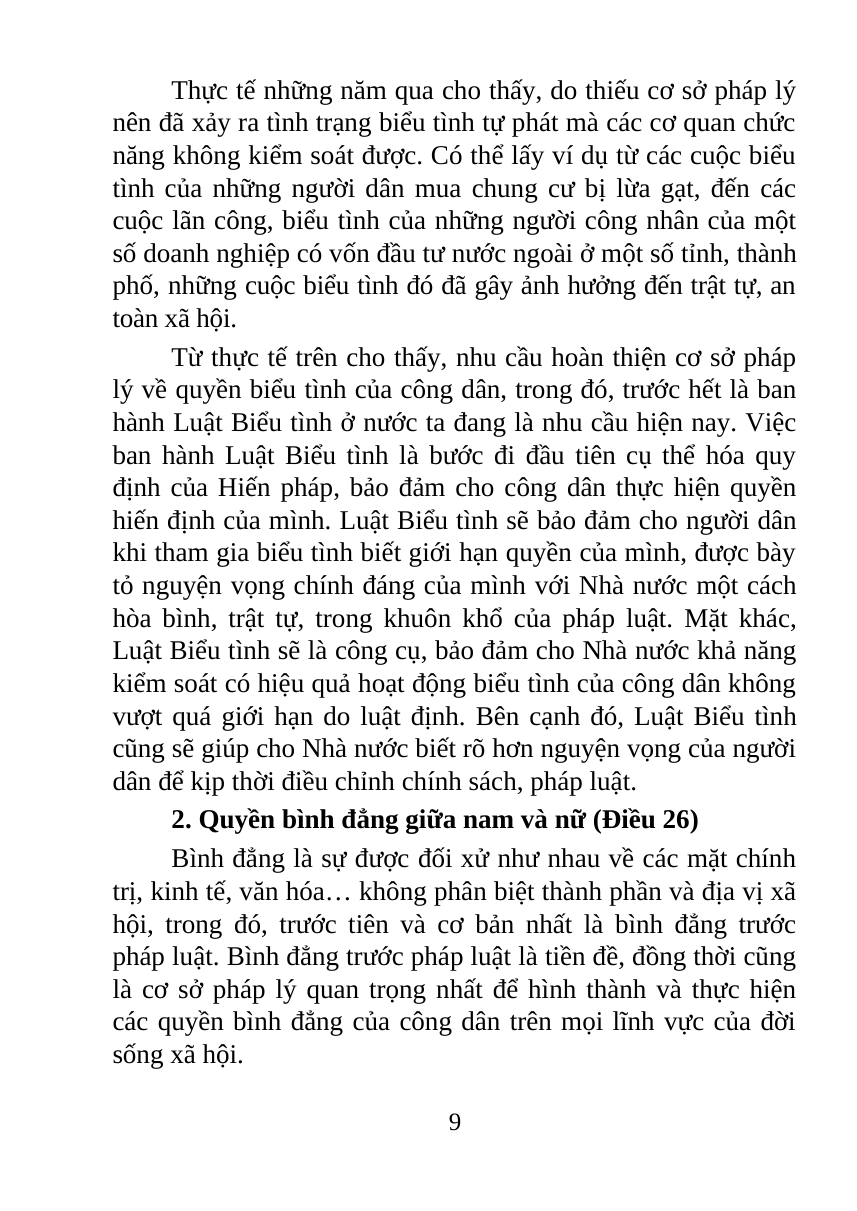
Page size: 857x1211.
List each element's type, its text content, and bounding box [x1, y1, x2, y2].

text Bình đẳng là sự được đối xử như nhau về các mặt chính trị, kinh tế, văn hóa… không phân biệt thành phần và địa vị xã hội, trong đó, trước tiên và cơ bản nhất là bình đẳng trước pháp luật. Bình đẳng trước pháp luật là tiền đề, đồng thời cũng là cơ sở pháp lý quan trọng nhất để hình thành và thực hiện các quyền bình đẳng của công dân trên mọi lĩnh vực của đời sống xã hội. [112, 842, 797, 1069]
text Từ thực tế trên cho thấy, nhu cầu hoàn thiện cơ sở pháp lý về quyền biểu tình của công dân, trong đó, trước hết là ban hành Luật Biểu tình ở nước ta đang là nhu cầu hiện nay. Việc ban hành Luật Biểu tình là bước đi đầu tiên cụ thể hóa quy định của Hiến pháp, bảo đảm cho công dân thực hiện quyền hiến định của mình. Luật Biểu tình sẽ bảo đảm cho người dân khi tham gia biểu tình biết giới hạn quyền của mình, được bày tỏ nguyện vọng chính đáng của mình với Nhà nước một cách hòa bình, trật tự, trong khuôn khổ của pháp luật. Mặt khác, Luật Biểu tình sẽ là công cụ, bảo đảm cho Nhà nước khả năng kiểm soát có hiệu quả hoạt động biểu tình của công dân không vượt quá giới hạn do luật định. Bên cạnh đó, Luật Biểu tình cũng sẽ giúp cho Nhà nước biết rõ hơn nguyện vọng của người dân để kịp thời điều chỉnh chính sách, pháp luật. [112, 341, 797, 796]
text Thực tế những năm qua cho thấy, do thiếu cơ sở pháp lý nên đã xảy ra tình trạng biểu tình tự phát mà các cơ quan chức năng không kiểm soát được. Có thể lấy ví dụ từ các cuộc biểu tình của những người dân mua chung cư bị lừa gạt, đến các cuộc lãn công, biểu tình của những người công nhân của một số doanh nghiệp có vốn đầu tư nước ngoài ở một số tỉnh, thành phố, những cuộc biểu tình đó đã gây ảnh hưởng đến trật tự, an toàn xã hội. [112, 74, 797, 333]
text 2. Quyền bình đẳng giữa nam và nữ (Điều 26) [112, 804, 797, 835]
